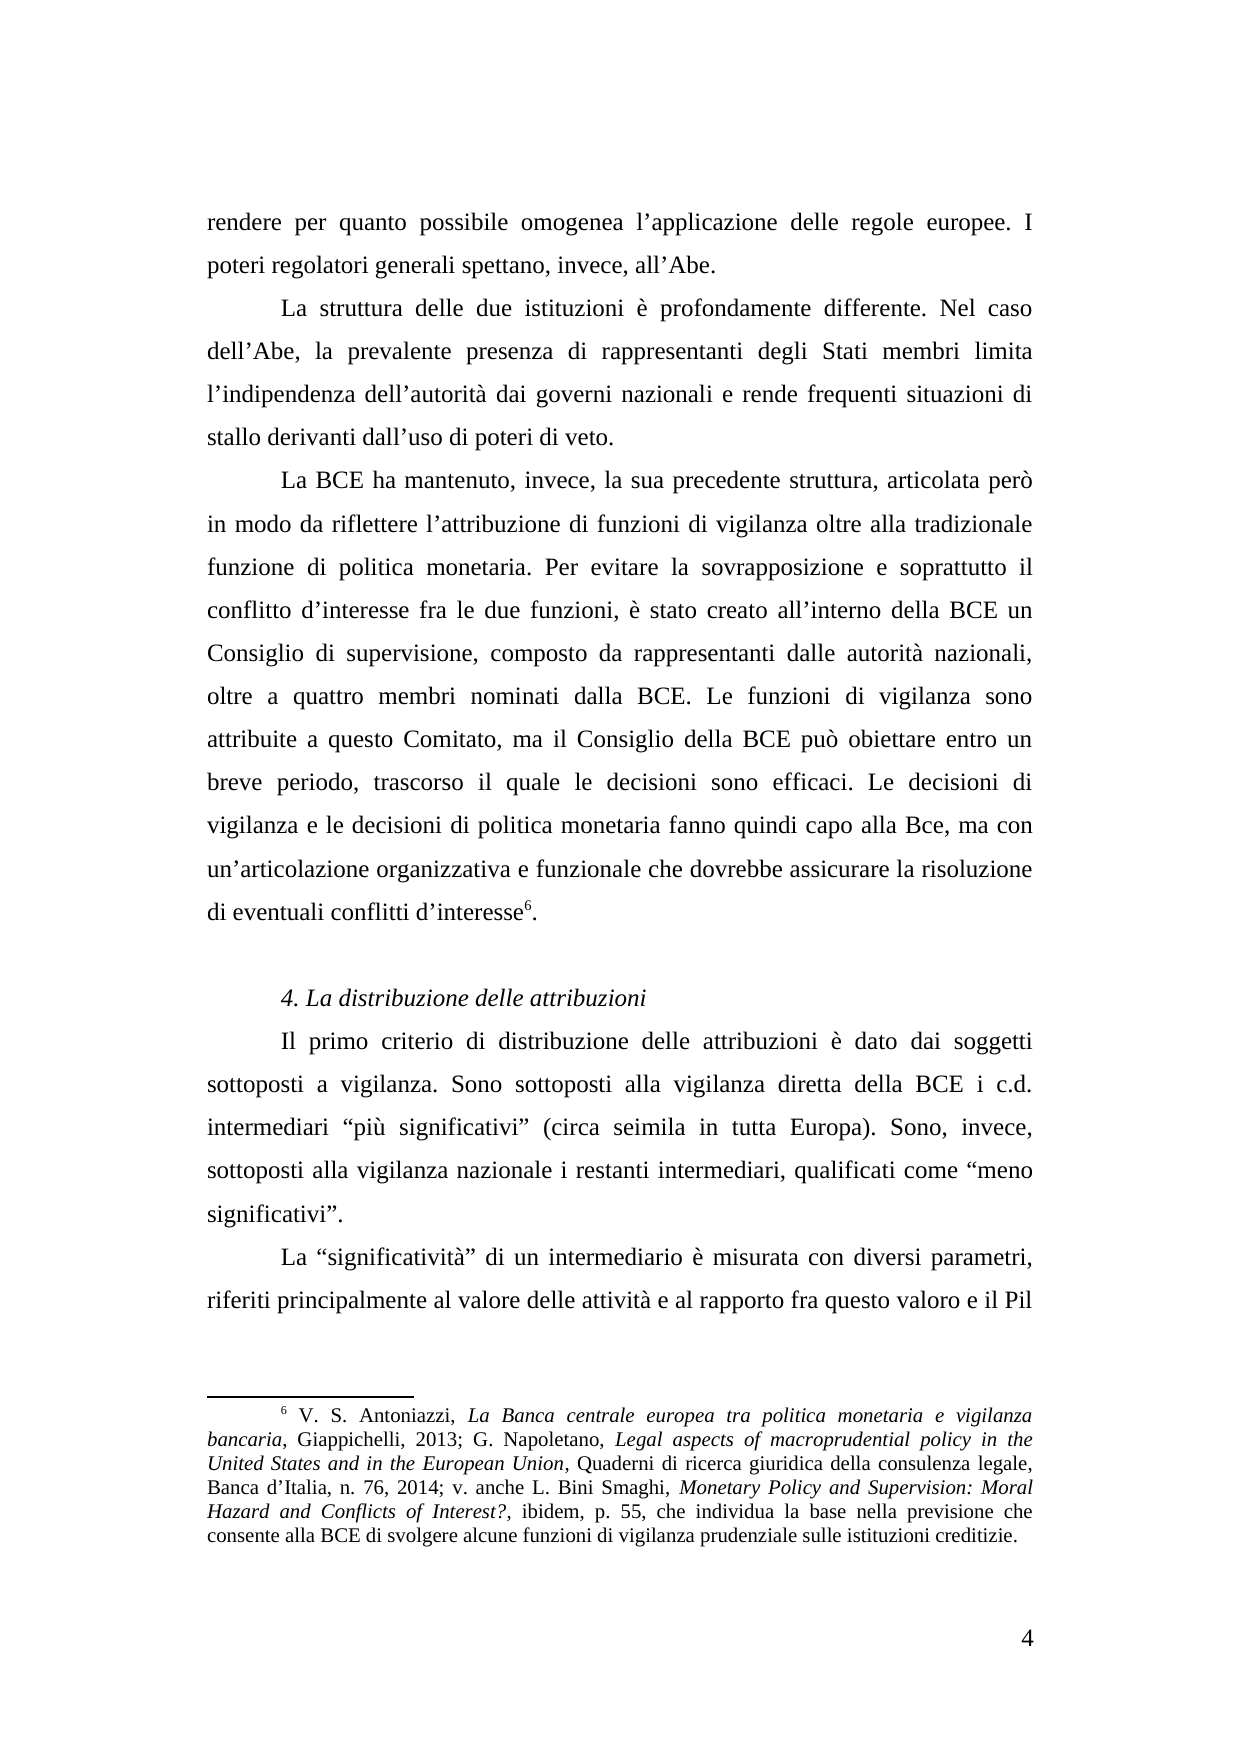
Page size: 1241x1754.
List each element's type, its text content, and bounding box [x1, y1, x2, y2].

text La BCE ha mantenuto, invece, la sua precedente struttura, articolata però in modo da riflettere l’attribuzione di funzioni di vigilanza oltre alla tradizionale funzione di politica monetaria. Per evitare la sovrapposizione e soprattutto il conflitto d’interesse fra le due funzioni, è stato creato all’interno della BCE un Consiglio di supervisione, composto da rappresentanti dalle autorità nazionali, oltre a quattro membri nominati dalla BCE. Le funzioni di vigilanza sono attribuite a questo Comitato, ma il Consiglio della BCE può obiettare entro un breve periodo, trascorso il quale le decisioni sono efficaci. Le decisioni di vigilanza e le decisioni di politica monetaria fanno quindi capo alla Bce, ma con un’articolazione organizzativa e funzionale che dovrebbe assicurare la risoluzione di eventuali conflitti d’interesse. [207, 466, 1033, 926]
text Il primo criterio di distribuzione delle attribuzioni è dato dai soggetti sottoposti a vigilanza. Sono sottoposti alla vigilanza diretta della BCE i c.d. intermediari “più significativi” (circa seimila in tutta Europa). Sono, invece, sottoposti alla vigilanza nazionale i restanti intermediari, qualificati come “meno significativi”. [207, 1026, 1033, 1227]
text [207, 1242, 1033, 1314]
text 4. La distribuzione delle attribuzioni [207, 983, 1033, 1012]
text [207, 207, 1033, 279]
text La struttura delle due istituzioni è profondamente differente. Nel caso dell’Abe, la prevalente presenza di rappresentanti degli Stati membri limita l’indipendenza dell’autorità dai governi nazionali e rende frequenti situazioni di stallo derivanti dall’uso di poteri di veto. [207, 293, 1033, 451]
